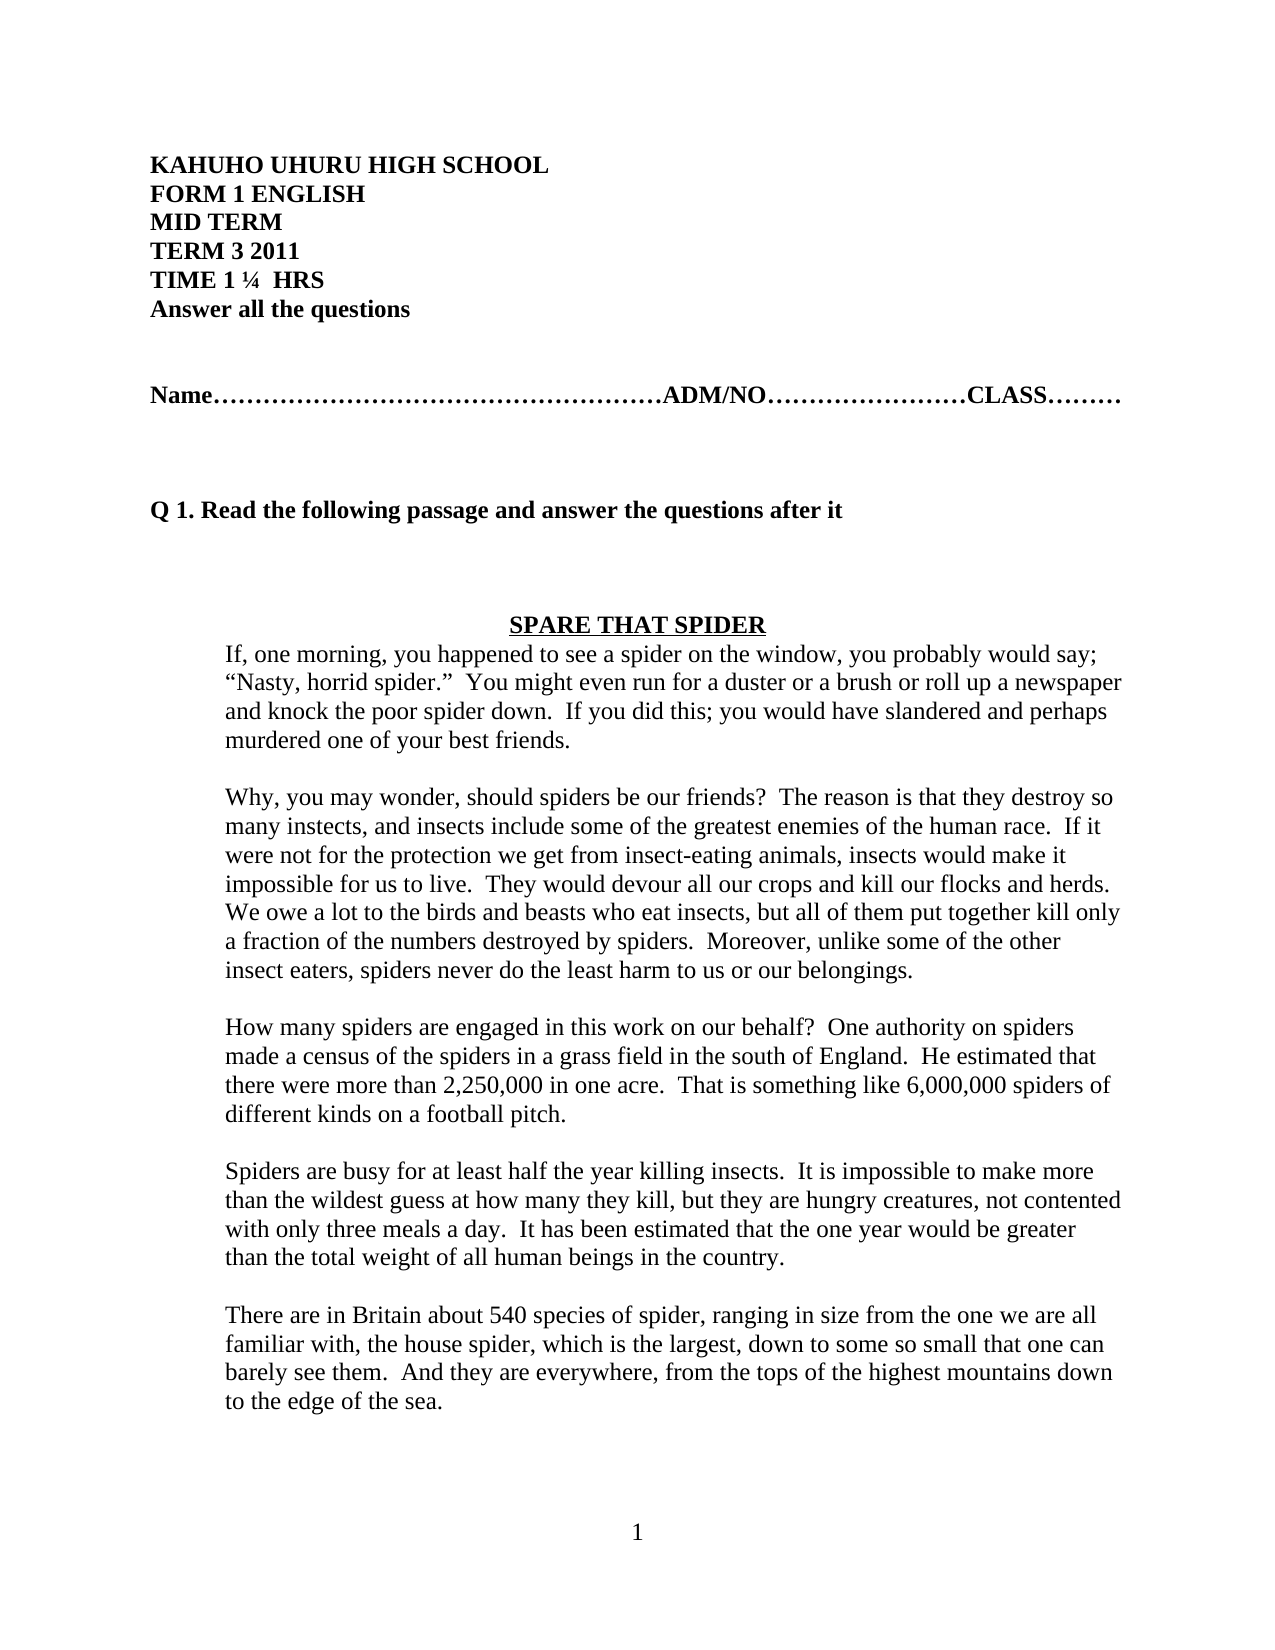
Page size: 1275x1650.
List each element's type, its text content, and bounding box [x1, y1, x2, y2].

text Name………………………………………………ADM/NO……………………CLASS……… [150, 380, 1125, 409]
text If, one morning, you happened to see a spider on the window, you probably would say; “Nasty, horrid spider.” You might even run for a duster or a brush or roll up a newspaper and knock the poor spider down. If you did this; you would have slandered and perhaps murdered one of your best friends. [225, 639, 1125, 754]
text There are in about 540 species of spider, ranging in size from the one we are all familiar with, the house spider, which is the largest, down to some so small that one can barely see them. And they are everywhere, from the tops of the highest mountains down to the edge of the sea. [225, 1300, 1125, 1415]
text TERM 3 2011 [150, 236, 1125, 265]
text How many spiders are engaged in this work on our behalf? One authority on spiders made a census of the spiders in a grass field in the south of . He estimated that there were more than 2,250,000 in one acre. That is something like 6,000,000 spiders of different kinds on a football pitch. [225, 1012, 1125, 1127]
text Why, you may wonder, should spiders be our friends? The reason is that they destroy so many instects, and insects include some of the greatest enemies of the human race. If it were not for the protection we get from insect-eating animals, insects would make it impossible for us to live. They would devour all our crops and kill our flocks and herds. We owe a lot to the birds and beasts who eat insects, but all of them put together kill only a fraction of the numbers destroyed by spiders. Moreover, unlike some of the other insect eaters, spiders never do the least harm to us or our belongings. [225, 782, 1125, 984]
text Q 1. Read the following passage and answer the questions after it [150, 495, 1125, 524]
text SPARE THAT SPIDER [150, 610, 1125, 639]
text TIME 1 ¼ HRS [150, 265, 1125, 294]
text MID TERM [150, 207, 1125, 236]
text FORM 1 ENGLISH [150, 179, 1125, 207]
text Answer all the questions [150, 294, 1125, 322]
text KAHUHO UHURU HIGH SCHOOL [150, 150, 1125, 179]
text Spiders are busy for at least half the year killing insects. It is impossible to make more than the wildest guess at how many they kill, but they are hungry creatures, not contented with only three meals a day. It has been estimated that the one year would be greater than the total weight of all human beings in the country. [225, 1156, 1125, 1271]
